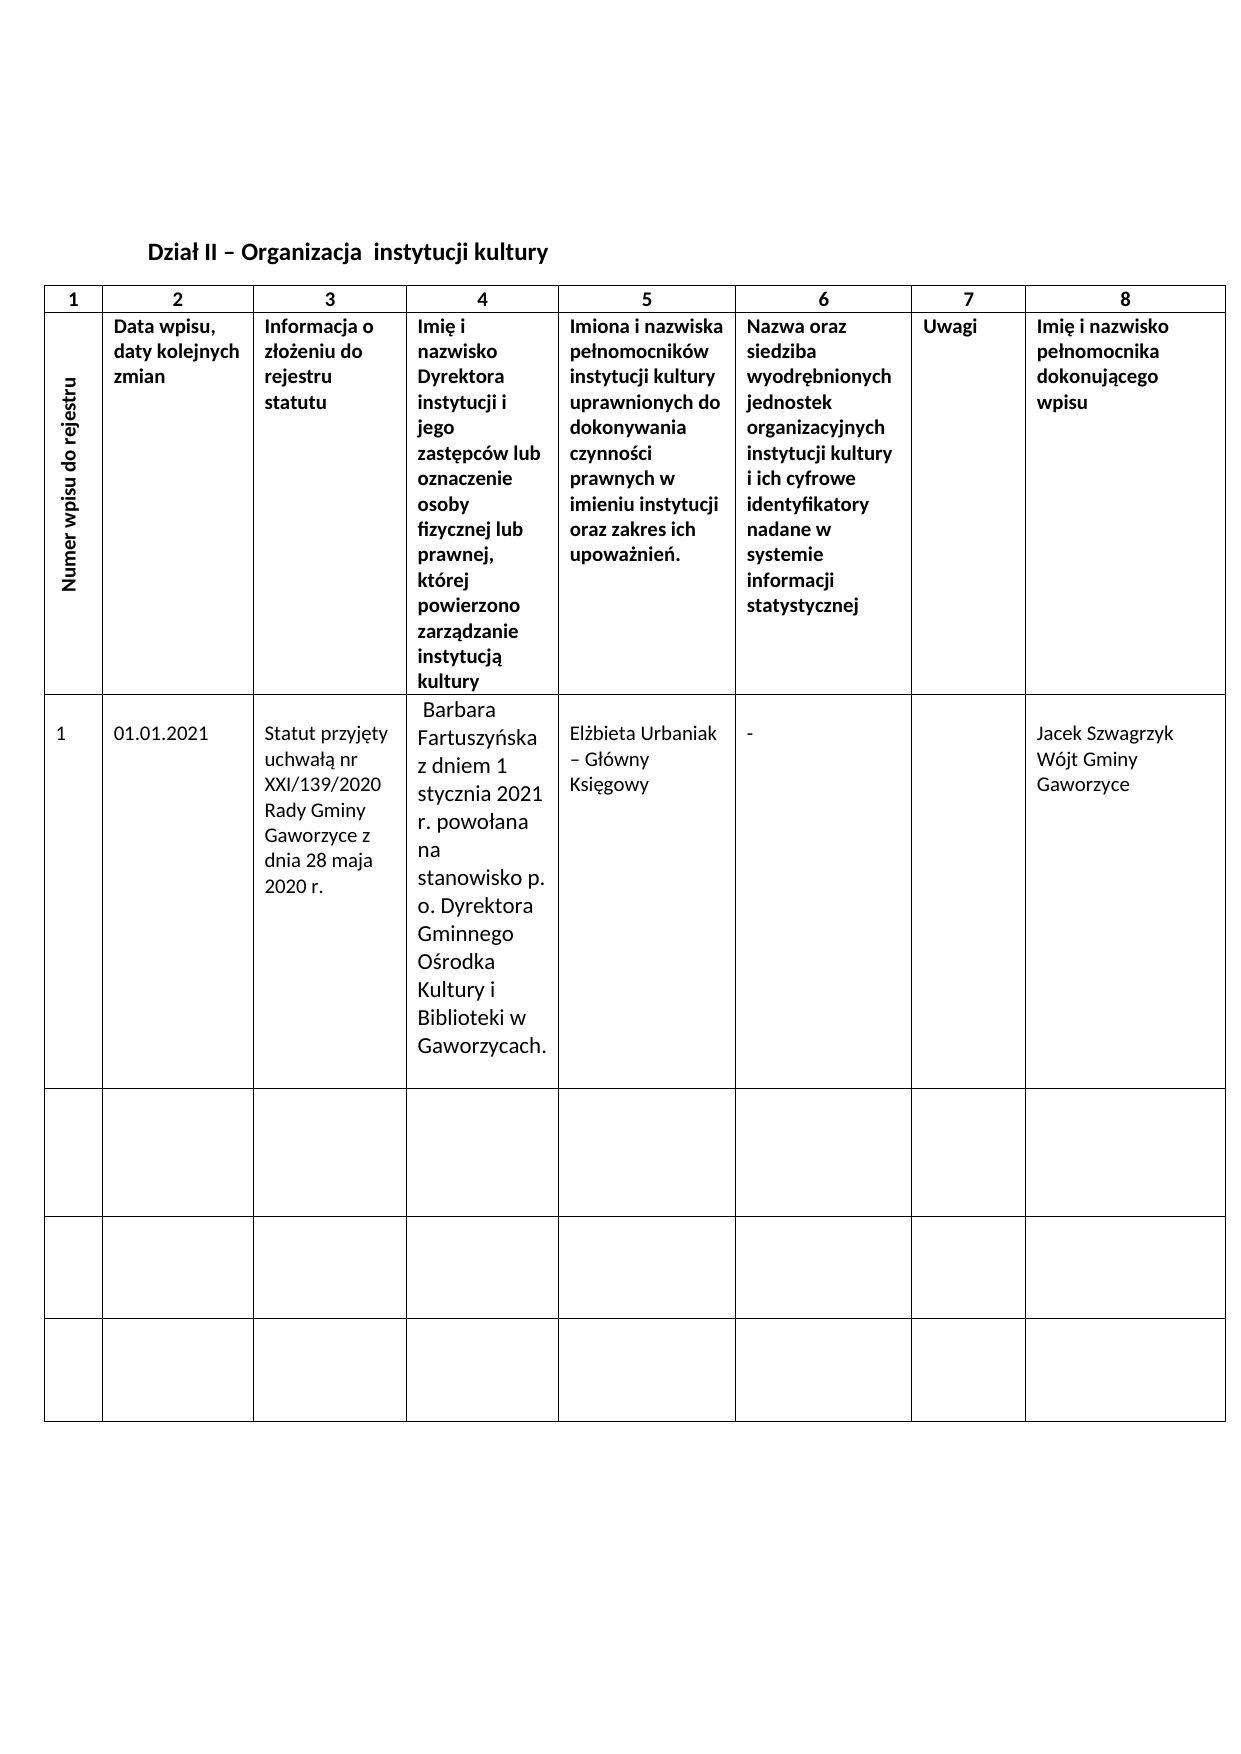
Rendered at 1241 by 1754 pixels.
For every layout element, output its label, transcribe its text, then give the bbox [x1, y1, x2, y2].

table_header 3 [254, 286, 406, 312]
table_cell [254, 1217, 406, 1318]
table_cell [1026, 1217, 1225, 1318]
table_cell [103, 1217, 253, 1318]
table_cell Imię i nazwisko pełnomocnika dokonującego wpisu [1026, 313, 1225, 694]
table_cell [254, 1319, 406, 1421]
table_cell [559, 1319, 735, 1421]
table_header 8 [1026, 286, 1225, 312]
table_cell [407, 1217, 558, 1318]
table_cell [1026, 1319, 1225, 1421]
table_cell [559, 1089, 735, 1216]
table_cell 01.01.2021 [103, 695, 253, 1087]
table_cell [103, 1319, 253, 1421]
table_cell Barbara Fartuszyńska z dniem 1 stycznia 2021 r. powołana na stanowisko p. o. Dyrektora Gminnego Ośrodka Kultury i Biblioteki w Gaworzycach. [407, 695, 558, 1087]
table_cell Imiona i nazwiska pełnomocników instytucji kultury uprawnionych do dokonywania czynności prawnych w imieniu instytucji oraz zakres ich upoważnień. [559, 313, 735, 694]
table_cell [912, 1319, 1025, 1421]
table_header 2 [103, 286, 253, 312]
table_cell [912, 1217, 1025, 1318]
table_header 6 [736, 286, 911, 312]
table_cell [103, 1089, 253, 1216]
table_cell Data wpisu, daty kolejnych zmian [103, 313, 253, 694]
table_cell [1026, 1089, 1225, 1216]
table_header 5 [559, 286, 735, 312]
table_cell Imię i nazwisko Dyrektora instytucji i jego zastępców lub oznaczenie osoby fizycznej lub prawnej, której powierzono zarządzanie instytucją kultury [407, 313, 558, 694]
table_cell Statut przyjęty uchwałą nr XXI/139/2020 Rady Gminy Gaworzyce z dnia 28 maja 2020 r. [254, 695, 406, 1087]
table_cell - [736, 695, 911, 1087]
table_cell [254, 1089, 406, 1216]
table_cell Informacja o złożeniu do rejestru statutu [254, 313, 406, 694]
table_cell [736, 1217, 911, 1318]
table_cell [407, 1319, 558, 1421]
table_header 4 [407, 286, 558, 312]
table_cell Jacek Szwagrzyk Wójt Gminy Gaworzyce [1026, 695, 1225, 1087]
table_cell [559, 1217, 735, 1318]
table_cell [912, 1089, 1025, 1216]
table_cell [45, 1319, 102, 1421]
table_cell [736, 1319, 911, 1421]
table_cell [407, 1089, 558, 1216]
table_cell [736, 1089, 911, 1216]
table_cell [45, 1217, 102, 1318]
table_cell Uwagi [912, 313, 1025, 694]
table_cell [45, 1089, 102, 1216]
table_header 7 [912, 286, 1025, 312]
table_cell Nazwa oraz siedziba wyodrębnionych jednostek organizacyjnych instytucji kultury i ich cyfrowe identyfikatory nadane w systemie informacji statystycznej [736, 313, 911, 694]
table_cell 1 [45, 695, 102, 1087]
table_cell [912, 695, 1025, 1087]
table_cell Elżbieta Urbaniak – Główny Księgowy [559, 695, 735, 1087]
table_header 1 [45, 286, 102, 312]
text Dział II – Organizacja instytucji kultury [148, 236, 1093, 266]
table_cell Numer wpisu do rejestru [45, 313, 102, 694]
